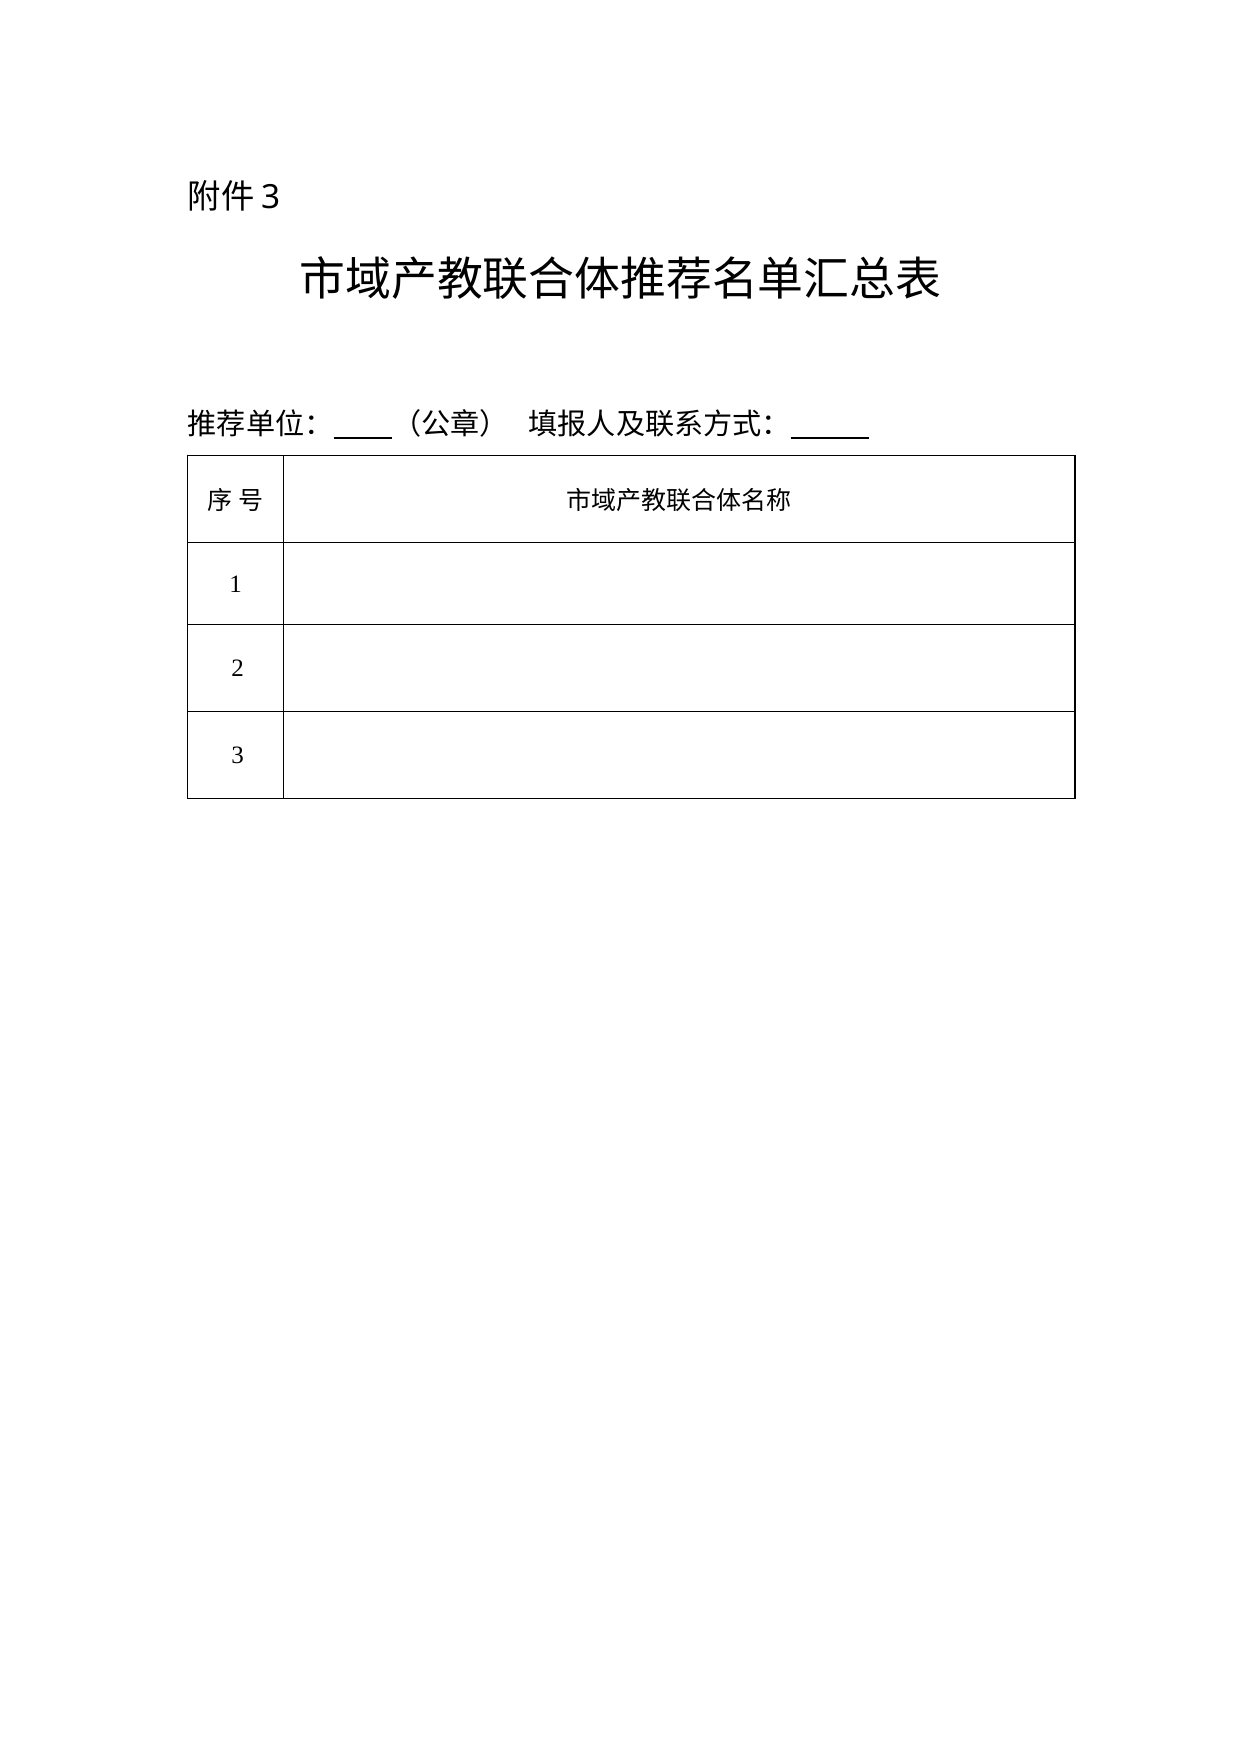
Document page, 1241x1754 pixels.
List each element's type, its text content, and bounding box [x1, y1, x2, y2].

table_header 序 号 [188, 456, 283, 542]
table_cell 3 [188, 712, 283, 797]
list 附件3 [187, 162, 1053, 227]
table_cell [284, 543, 1074, 624]
table_cell 2 [188, 625, 283, 711]
table_cell [284, 625, 1074, 711]
list 市域产教联合体推荐名单汇总表 [187, 227, 1053, 324]
list 推荐单位： （公章） 填报人及联系方式： [187, 389, 1053, 454]
table_header 市域产教联合体名称 [284, 456, 1074, 542]
table_cell [284, 712, 1074, 797]
table_cell 1 [188, 543, 283, 624]
